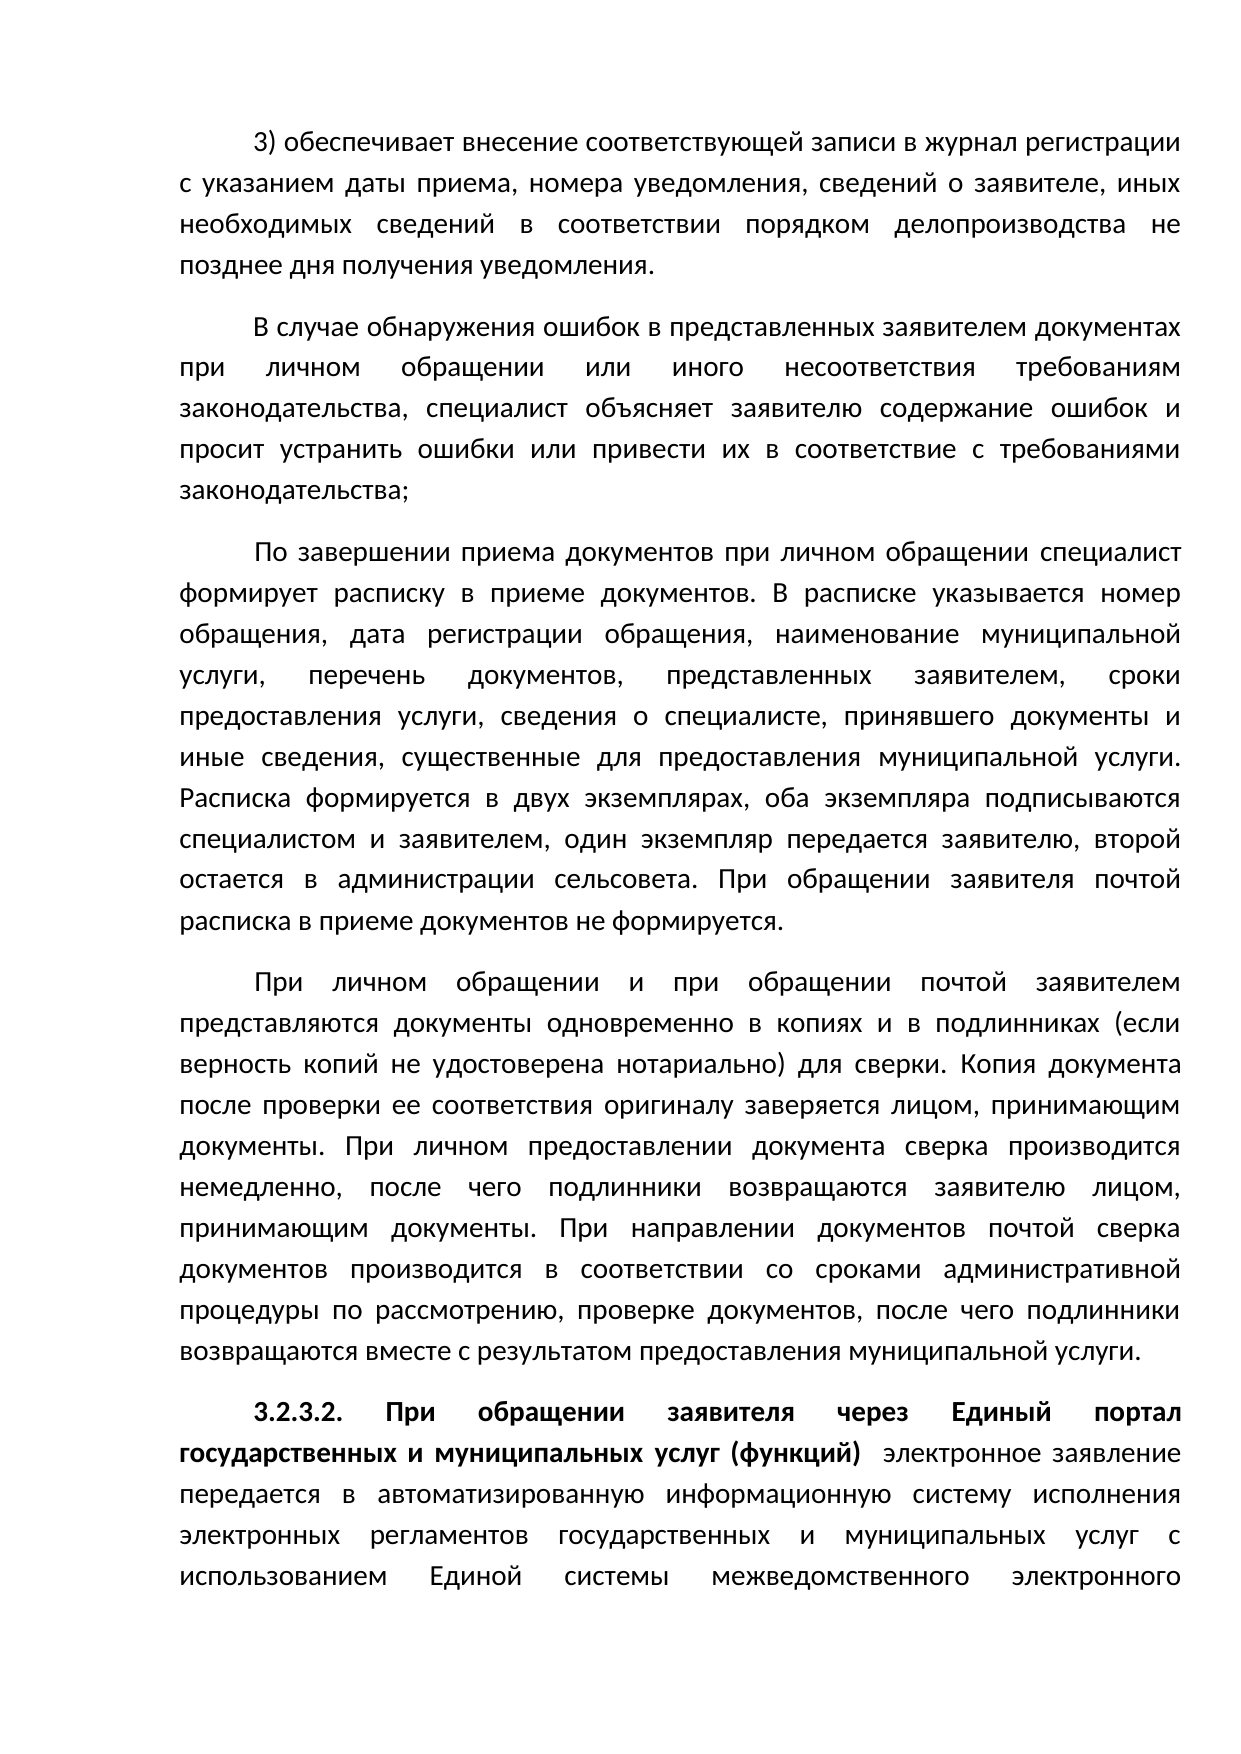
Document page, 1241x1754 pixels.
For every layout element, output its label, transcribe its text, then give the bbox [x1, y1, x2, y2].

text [179, 1393, 1182, 1593]
text При личном обращении и при обращении почтой заявителем представляются документы одновременно в копиях и в подлинниках (если верность копий не удостоверена нотариально) для сверки. Копия документа после проверки ее соответствия оригиналу заверяется лицом, принимающим документы. При личном предоставлении документа сверка производится немедленно, после чего подлинники возвращаются заявителю лицом, принимающим документы. При направлении документов почтой сверка документов производится в соответствии со сроками административной процедуры по рассмотрению, проверке документов, после чего подлинники возвращаются вместе с результатом предоставления муниципальной услуги. [179, 963, 1182, 1367]
text 3) обеспечивает внесение соответствующей записи в журнал регистрации с указанием даты приема, номера уведомления, сведений о заявителе, иных необходимых сведений в соответствии порядком делопроизводства не позднее дня получения уведомления. [179, 123, 1182, 281]
text В случае обнаружения ошибок в представленных заявителем документах при личном обращении или иного несоответствия требованиям законодательства, специалист объясняет заявителю содержание ошибок и просит устранить ошибки или привести их в соответствие с требованиями законодательства; [179, 308, 1182, 507]
text По завершении приема документов при личном обращении специалист формирует расписку в приеме документов. В расписке указывается номер обращения, дата регистрации обращения, наименование муниципальной услуги, перечень документов, представленных заявителем, сроки предоставления услуги, сведения о специалисте, принявшего документы и иные сведения, существенные для предоставления муниципальной услуги. Расписка формируется в двух экземплярах, оба экземпляра подписываются специалистом и заявителем, один экземпляр передается заявителю, второй остается в администрации сельсовета. При обращении заявителя почтой расписка в приеме документов не формируется. [179, 533, 1182, 937]
